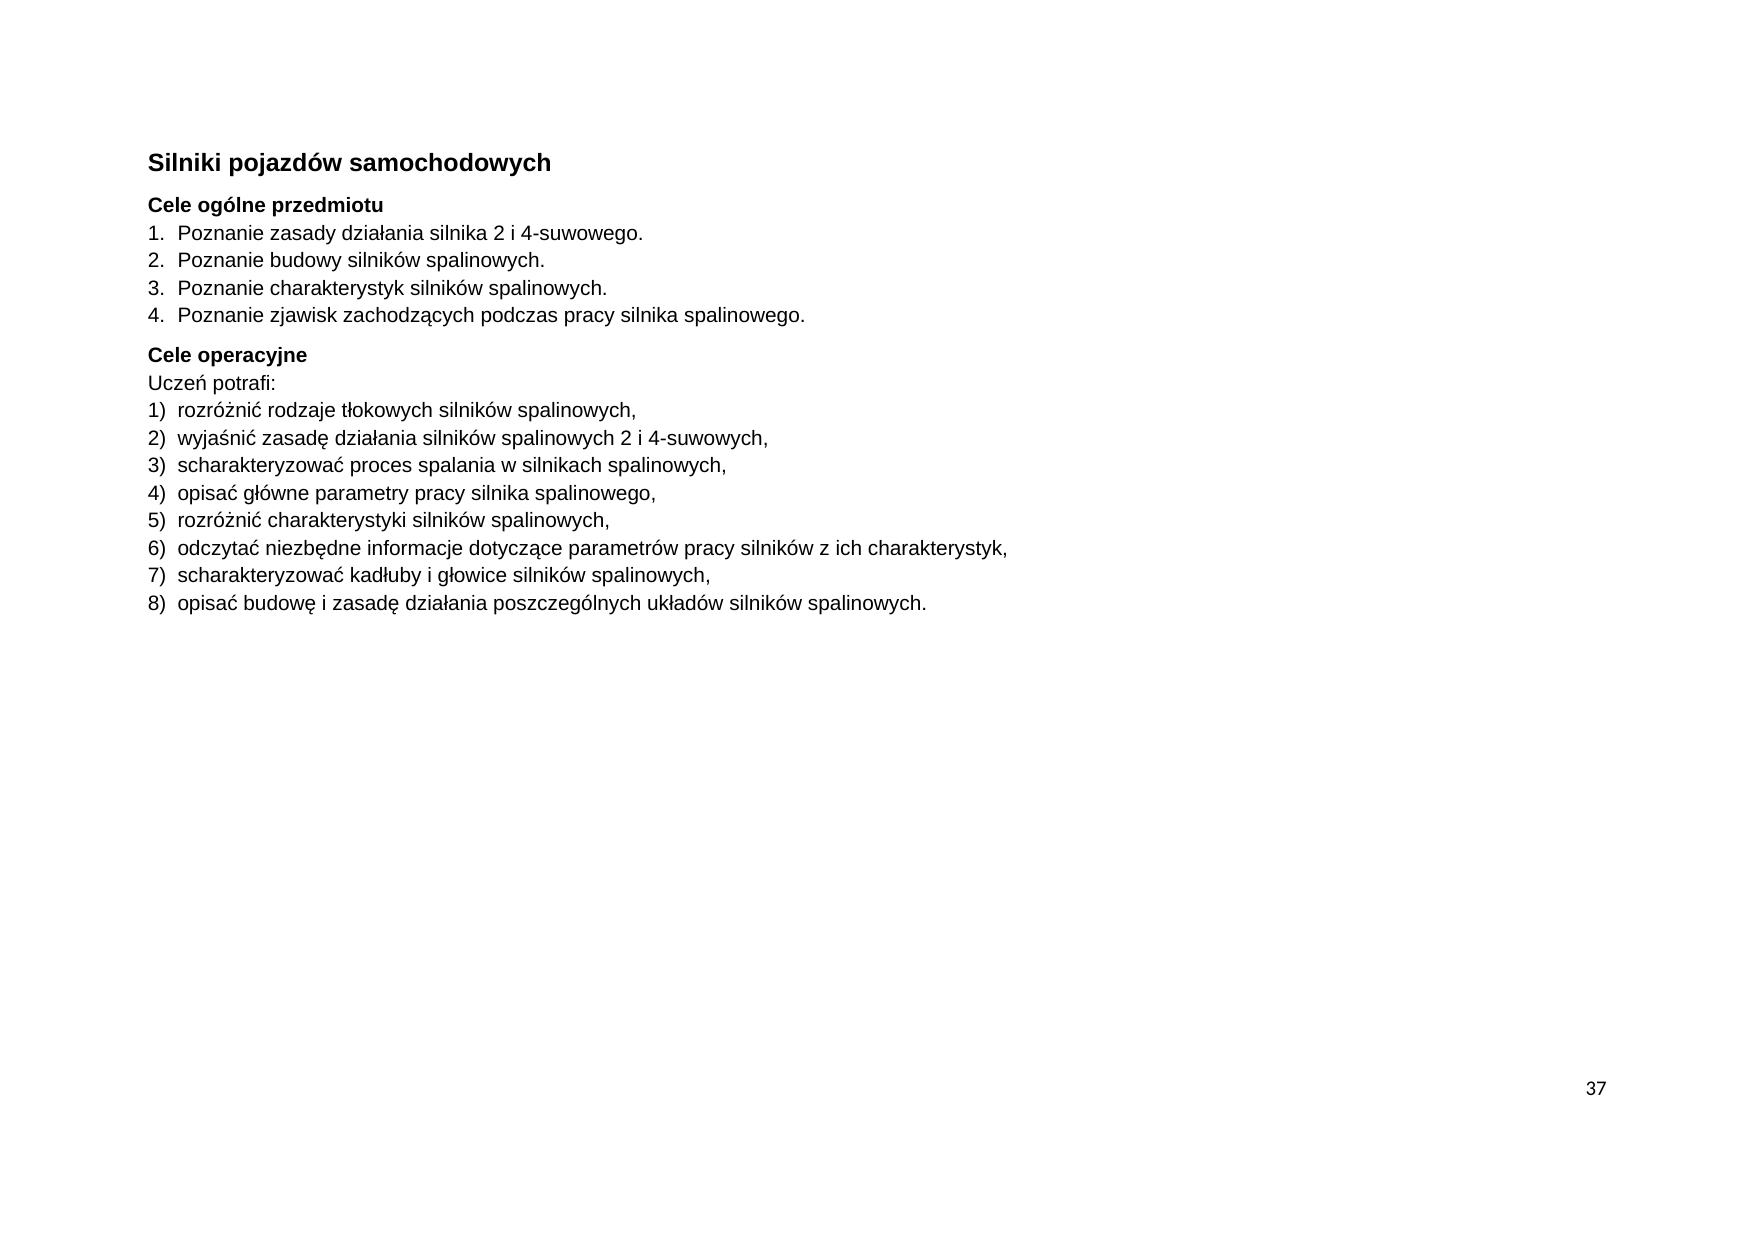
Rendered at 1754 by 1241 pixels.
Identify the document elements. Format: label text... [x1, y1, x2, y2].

list opisać budowę i zasadę działania poszczególnych układów silników spalinowych. [148, 591, 1606, 614]
list Poznanie zasady działania silnika 2 i 4-suwowego. [148, 221, 1606, 244]
list rozróżnić rodzaje tłokowych silników spalinowych, [148, 398, 1606, 422]
subtitle Silniki pojazdów samochodowych [148, 148, 1606, 176]
list Poznanie zjawisk zachodzących podczas pracy silnika spalinowego. [148, 303, 1606, 327]
list rozróżnić charakterystyki silników spalinowych, [148, 508, 1606, 532]
list odczytać niezbędne informacje dotyczące parametrów pracy silników z ich charakterystyk, [148, 536, 1606, 559]
text Uczeń potrafi: [148, 371, 1606, 394]
list Poznanie budowy silników spalinowych. [148, 248, 1606, 272]
list wyjaśnić zasadę działania silników spalinowych 2 i 4-suwowych, [148, 426, 1606, 449]
text Cele operacyjne [148, 343, 1606, 367]
list scharakteryzować proces spalania w silnikach spalinowych, [148, 453, 1606, 477]
list scharakteryzować kadłuby i głowice silników spalinowych, [148, 563, 1606, 587]
text Cele ogólne przedmiotu [148, 193, 1606, 217]
list opisać główne parametry pracy silnika spalinowego, [148, 481, 1606, 504]
list Poznanie charakterystyk silników spalinowych. [148, 276, 1606, 299]
